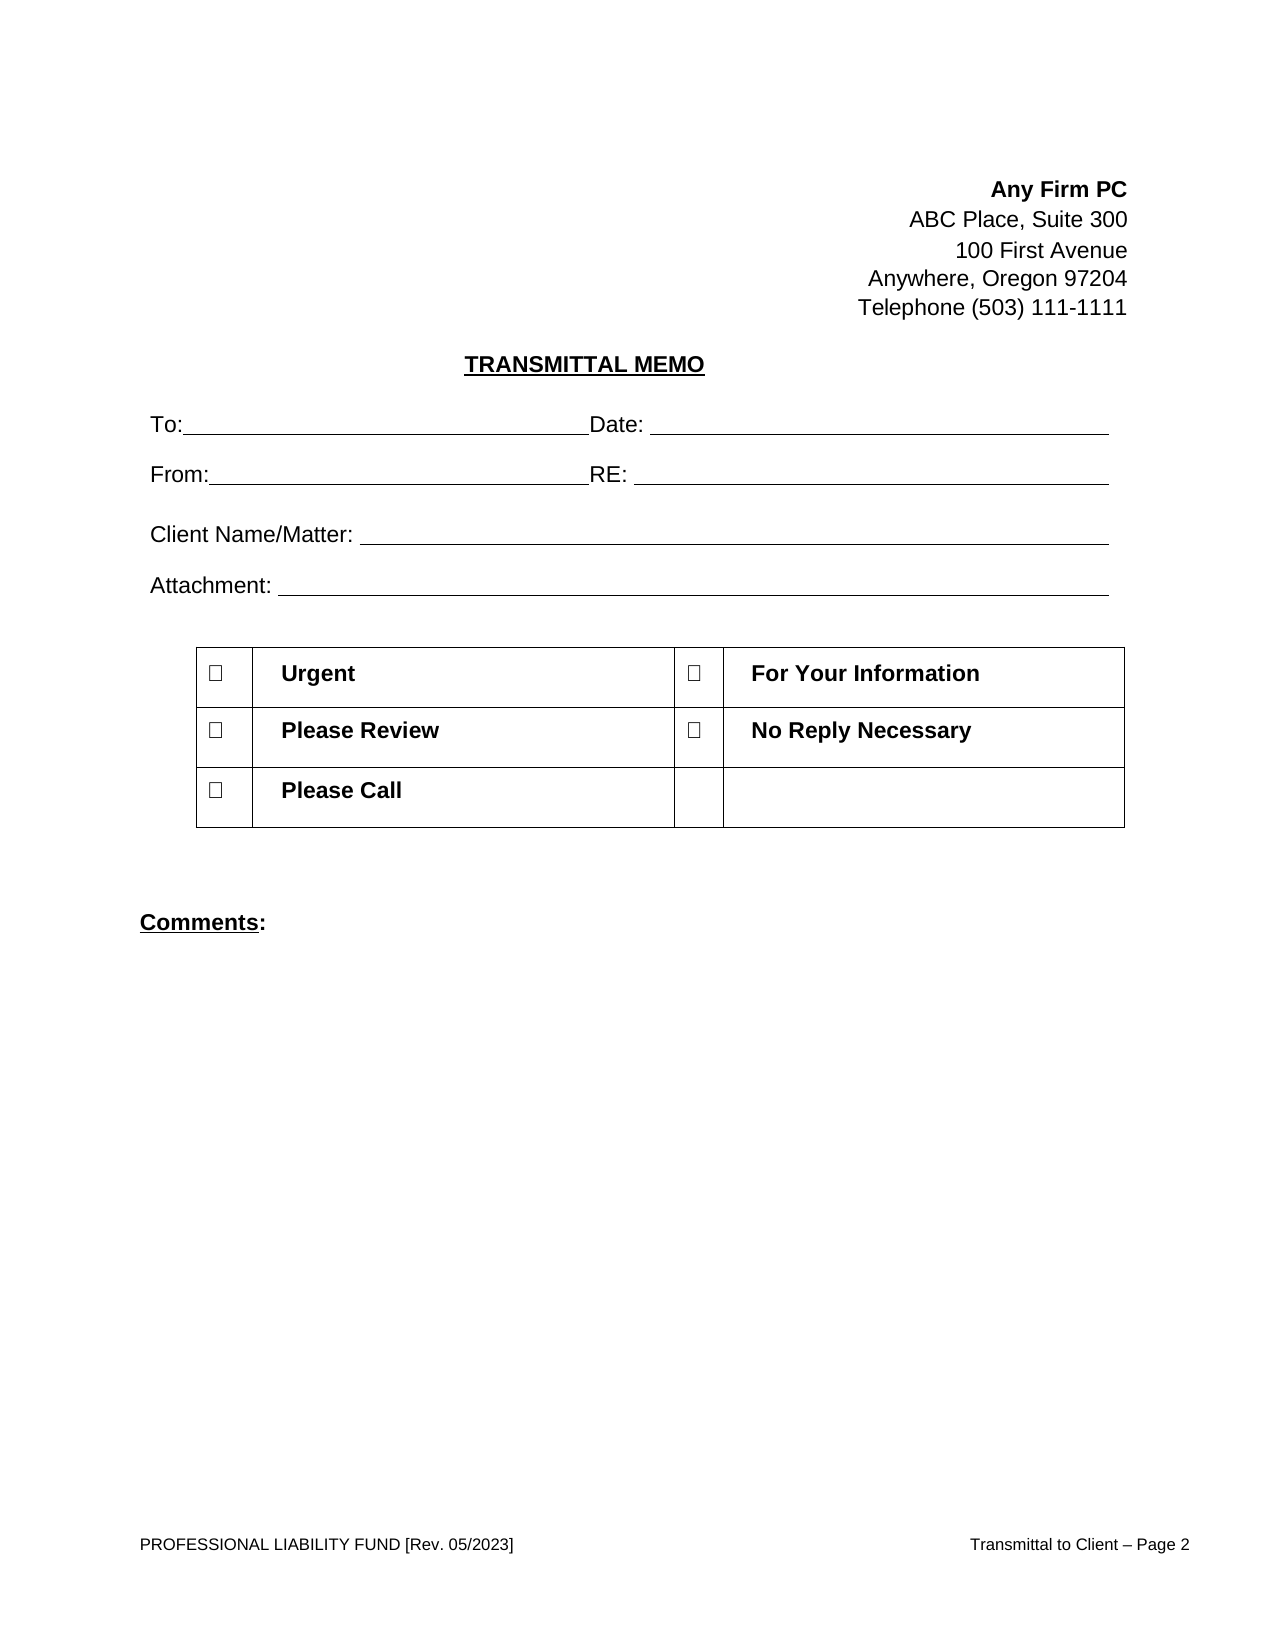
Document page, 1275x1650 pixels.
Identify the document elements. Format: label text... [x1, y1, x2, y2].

table_cell Please Review [253, 708, 674, 767]
text Any Firm PC [139, 176, 1127, 202]
table_cell No Reply Necessary [724, 708, 1124, 767]
table_header  [675, 648, 723, 707]
text Comments: [139, 909, 1124, 936]
table_header  [197, 648, 252, 707]
table_cell [724, 768, 1124, 827]
text Attachment: [150, 572, 1208, 598]
table_header For Your Information [724, 648, 1124, 707]
text Anywhere, Oregon 97204 [139, 265, 1127, 291]
table_cell Please Call [253, 768, 674, 827]
table_cell [675, 768, 723, 827]
text From: RE: [150, 461, 1208, 487]
text To: Date: [150, 411, 1208, 437]
text Client Name/Matter: [150, 521, 1208, 547]
subtitle ABC Place, Suite 300 100 First Avenue [871, 203, 1127, 264]
table_header Urgent [253, 648, 674, 707]
text Telephone (503) 111-1111 [139, 291, 1127, 322]
table_cell  [675, 708, 723, 767]
text Transmittal Memo [464, 351, 1208, 377]
table_cell  [197, 768, 252, 827]
table_cell  [197, 708, 252, 767]
